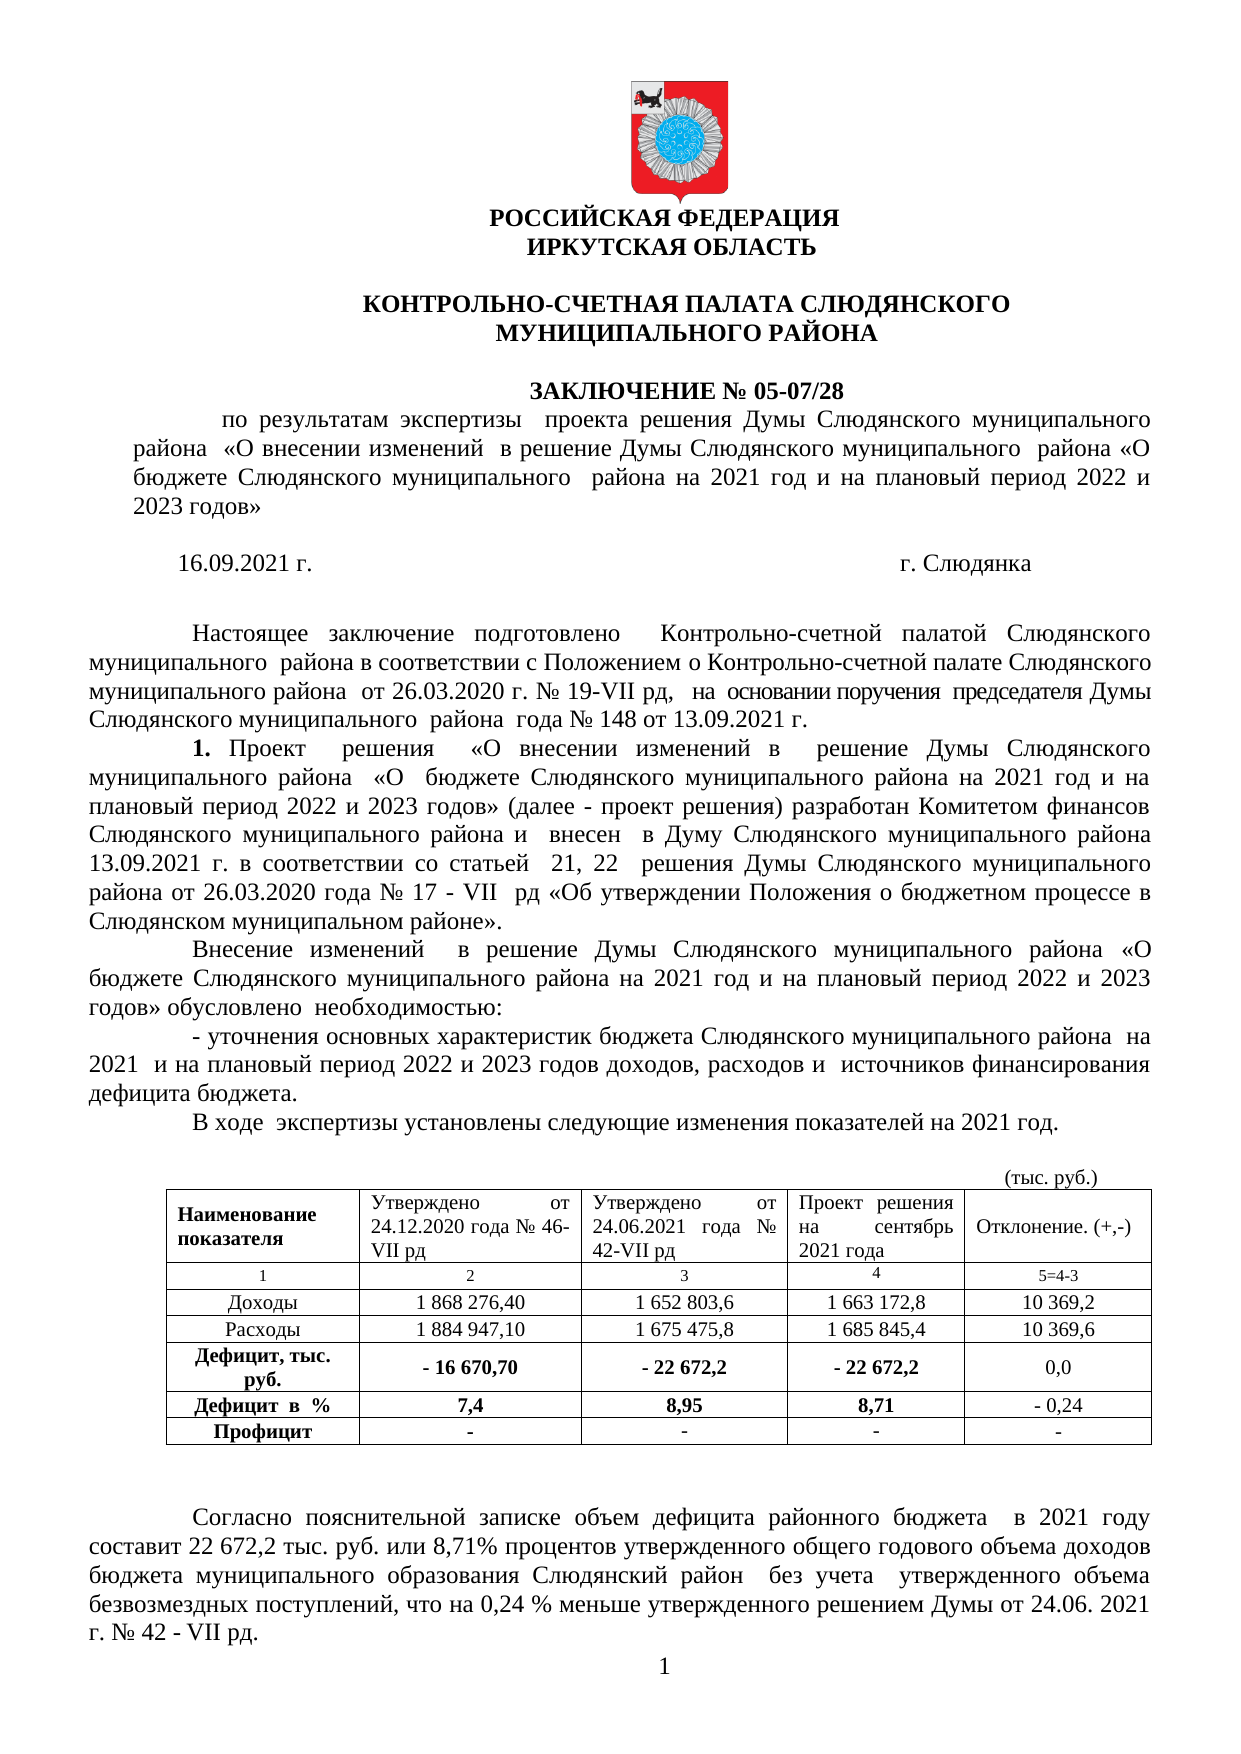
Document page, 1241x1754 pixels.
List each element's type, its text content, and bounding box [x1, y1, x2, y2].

table_cell 0,0 [965, 1343, 1151, 1391]
table_cell - [788, 1418, 964, 1444]
text МУНИЦИПАЛЬНОГО РАЙОНА [133, 318, 1152, 347]
table_cell Дефицит, тыс. руб. [167, 1343, 359, 1391]
table_cell - 16 670,70 [360, 1343, 581, 1391]
table_header Утверждено от 24.12.2020 года № 46-VII рд [360, 1190, 581, 1262]
table_cell - 22 672,2 [582, 1343, 787, 1391]
text РОССИЙСКАЯ ФЕДЕРАЦИЯ [177, 59, 1152, 232]
table_cell 10 369,2 [965, 1290, 1151, 1315]
text 1. Проект решения «О внесении изменений в решение Думы Слюдянского муниципального района «О бюджете Слюдянского муниципального района на 2021 год и на плановый период 2022 и 2023 годов» (далее - проект решения) разработан Комитетом финансов Слюдянского муниципального района и внесен в Думу Слюдянского муниципального района 13.09.2021 г. в соответствии со статьей 21, 22 решения Думы Слюдянского муниципального района от 26.03.2020 года № 17 - VII рд «Об утверждении Положения о бюджетном процессе в Слюдянском муниципальном районе». [88, 733, 1152, 934]
table_cell 4 [788, 1263, 964, 1288]
table_cell 1 652 803,6 [582, 1290, 787, 1315]
table_cell - [360, 1418, 581, 1444]
table_cell - [582, 1418, 787, 1444]
table_cell 1 675 475,8 [582, 1316, 787, 1342]
table_cell 8,95 [582, 1392, 787, 1417]
text ИРКУТСКАЯ ОБЛАСТЬ [118, 232, 1152, 261]
table_header Утверждено от 24.06.2021 года № 42-VII рд [582, 1190, 787, 1262]
table_header Проект решения на сентябрь 2021 года [788, 1190, 964, 1262]
table_cell 7,4 [360, 1392, 581, 1417]
table_cell Дефицит в % [167, 1392, 359, 1417]
text Согласно пояснительной записке объем дефицита районного бюджета в 2021 году составит 22 672,2 тыс. руб. или 8,71% процентов утвержденного общего годового объема доходов бюджета муниципального образования Слюдянский район без учета утвержденного объема безвозмездных поступлений, что на 0,24 % меньше утвержденного решением Думы от 24.06. 2021 г. № 42 - VII рд. [88, 1502, 1152, 1646]
text В ходе экспертизы установлены следующие изменения показателей на 2021 год. [88, 1107, 1152, 1136]
table_cell 10 369,6 [965, 1316, 1151, 1342]
table_cell Доходы [167, 1290, 359, 1315]
table_cell - [965, 1418, 1151, 1444]
text - уточнения основных характеристик бюджета Слюдянского муниципального района на 2021 и на плановый период 2022 и 2023 годов доходов, расходов и источников финансирования дефицита бюджета. [88, 1021, 1152, 1107]
table_cell 3 [582, 1263, 787, 1288]
table_cell 8,71 [788, 1392, 964, 1417]
text ЗАКЛЮЧЕНИЕ № 05-07/28 [133, 376, 1152, 404]
table_cell 1 685 845,4 [788, 1316, 964, 1342]
table_cell 1 868 276,40 [360, 1290, 581, 1315]
table_cell - 0,24 [965, 1392, 1151, 1417]
table_cell Расходы [167, 1316, 359, 1342]
table_cell 5=4-3 [965, 1263, 1151, 1288]
text Настоящее заключение подготовлено Контрольно-счетной палатой Слюдянского муниципального района в соответствии с Положением о Контрольно-счетной палате Слюдянского муниципального района от 26.03.2020 г. № 19-VII рд, на основании поручения председателя Думы Слюдянского муниципального района года № 148 от 13.09.2021 г. [88, 618, 1152, 733]
table_header Наименование показателя [167, 1190, 359, 1262]
table_cell Профицит [167, 1418, 359, 1444]
text КОНТРОЛЬНО-СЧЕТНАЯ ПАЛАТА СЛЮДЯНСКОГО [133, 289, 1152, 318]
table_cell - 22 672,2 [788, 1343, 964, 1391]
text 16.09.2021 г. г. Слюдянка [177, 548, 1152, 577]
text (тыс. руб.) [88, 1164, 1152, 1189]
table_cell 1 884 947,10 [360, 1316, 581, 1342]
table_cell 1 [167, 1263, 359, 1288]
table_cell 1 663 172,8 [788, 1290, 964, 1315]
text Внесение изменений в решение Думы Слюдянского муниципального района «О бюджете Слюдянского муниципального района на 2021 год и на плановый период 2022 и 2023 годов» обусловлено необходимостью: [88, 934, 1152, 1021]
table_header Отклонение. (+,-) [965, 1190, 1151, 1262]
text по результатам экспертизы проекта решения Думы Слюдянского муниципального района «О внесении изменений в решение Думы Слюдянского муниципального района «О бюджете Слюдянского муниципального района на 2021 год и на плановый период 2022 и 2023 годов» [133, 404, 1152, 519]
picture [631, 81, 729, 204]
table_cell 2 [360, 1263, 581, 1288]
